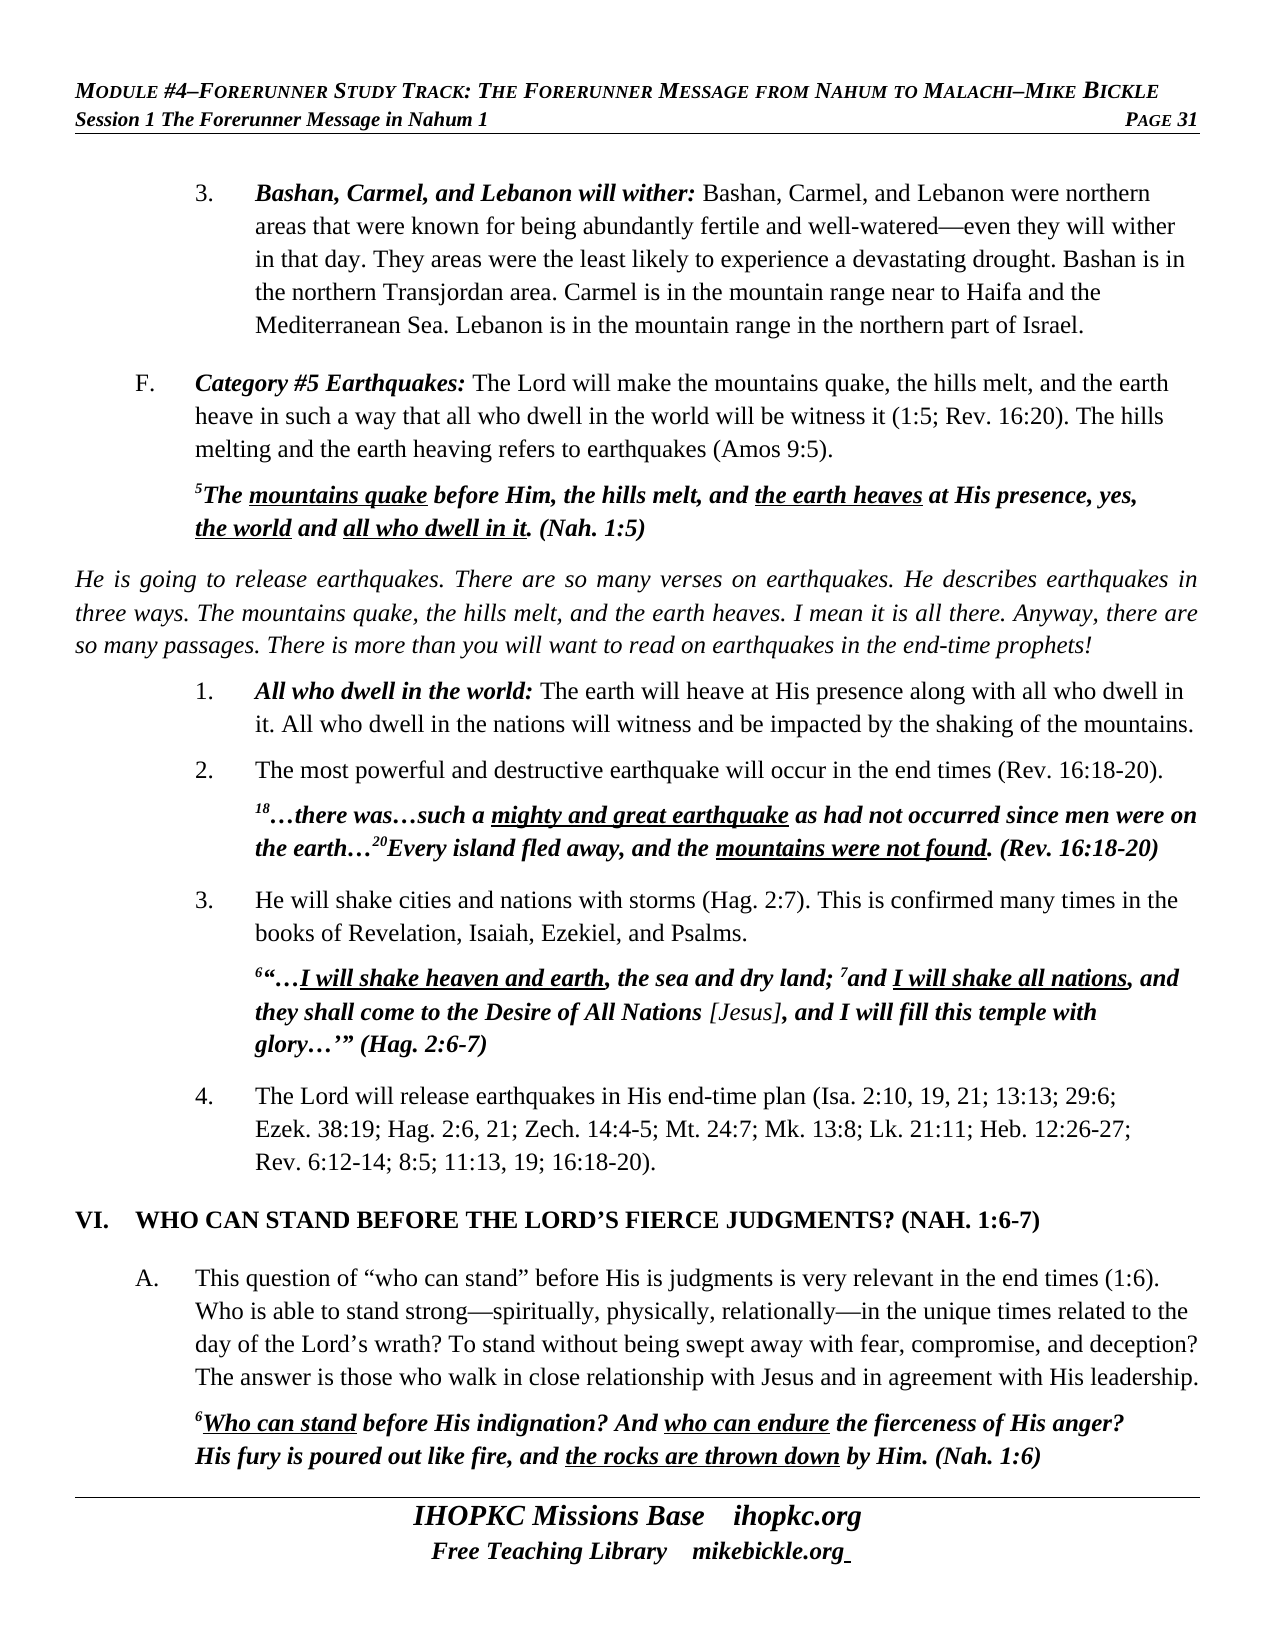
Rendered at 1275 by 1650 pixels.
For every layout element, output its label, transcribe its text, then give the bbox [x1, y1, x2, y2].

text Who can stand before the Lord’s fierce judgments? (Nah. 1:6-7) [75, 1205, 1200, 1234]
text The most powerful and destructive earthquake will occur in the end times (Rev. 16:18-20). [195, 755, 1200, 783]
text He will shake cities and nations with storms (Hag. 2:7). This is confirmed many times in the books of Revelation, Isaiah, Ezekiel, and Psalms. [195, 885, 1200, 947]
text Category #5 Earthquakes: The Lord will make the mountains quake, the hills melt, and the earth heave in such a way that all who dwell in the world will be witness it (1:5; Rev. 16:20). The hills melting and the earth heaving refers to earthquakes (Amos 9:5). [135, 368, 1200, 463]
text Bashan, Carmel, and Lebanon will wither: Bashan, Carmel, and Lebanon were northern areas that were known for being abundantly fertile and well-watered—even they will wither in that day. They areas were the least likely to experience a devastating drought. Bashan is in the northern Transjordan area. Carmel is in the mountain range near to Haifa and the Mediterranean Sea. Lebanon is in the mountain range in the northern part of Israel. [195, 178, 1200, 339]
text All who dwell in the world: The earth will heave at His presence along with all who dwell in it. All who dwell in the nations will witness and be impacted by the shaking of the mountains. [195, 676, 1200, 738]
text He is going to release earthquakes. There are so many verses on earthquakes. He describes earthquakes in three ways. The mountains quake, the hills melt, and the earth heaves. I mean it is all there. Anyway, there are so many passages. There is more than you will want to read on earthquakes in the end-time prophets! [75, 564, 1200, 659]
text 18…there was…such a mighty and great earthquake as had not occurred since men were on the earth…20Every island fled away, and the mountains were not found. (Rev. 16:18-20) [255, 800, 1200, 862]
text 5The mountains quake before Him, the hills melt, and the earth heaves at His presence, yes, the world and all who dwell in it. (Nah. 1:5) [195, 480, 1200, 542]
text This question of “who can stand” before His is judgments is very relevant in the end times (1:6). Who is able to stand strong—spiritually, physically, relationally—in the unique times related to the day of the Lord’s wrath? To stand without being swept away with fear, compromise, and deception? The answer is those who walk in close relationship with Jesus and in agreement with His leadership. [135, 1263, 1200, 1391]
text 6Who can stand before His indignation? And who can endure the fierceness of His anger? His fury is poured out like fire, and the rocks are thrown down by Him. (Nah. 1:6) [195, 1408, 1200, 1470]
text 6“…I will shake heaven and earth, the sea and dry land; 7and I will shake all nations, and they shall come to the Desire of All Nations [Jesus], and I will fill this temple with glory…’” (Hag. 2:6-7) [255, 963, 1200, 1058]
text The Lord will release earthquakes in His end-time plan (Isa. 2:10, 19, 21; 13:13; 29:6; Ezek. 38:19; Hag. 2:6, 21; Zech. 14:4-5; Mt. 24:7; Mk. 13:8; Lk. 21:11; Heb. 12:26-27; Rev. 6:12-14; 8:5; 11:13, 19; 16:18-20). [195, 1081, 1200, 1176]
